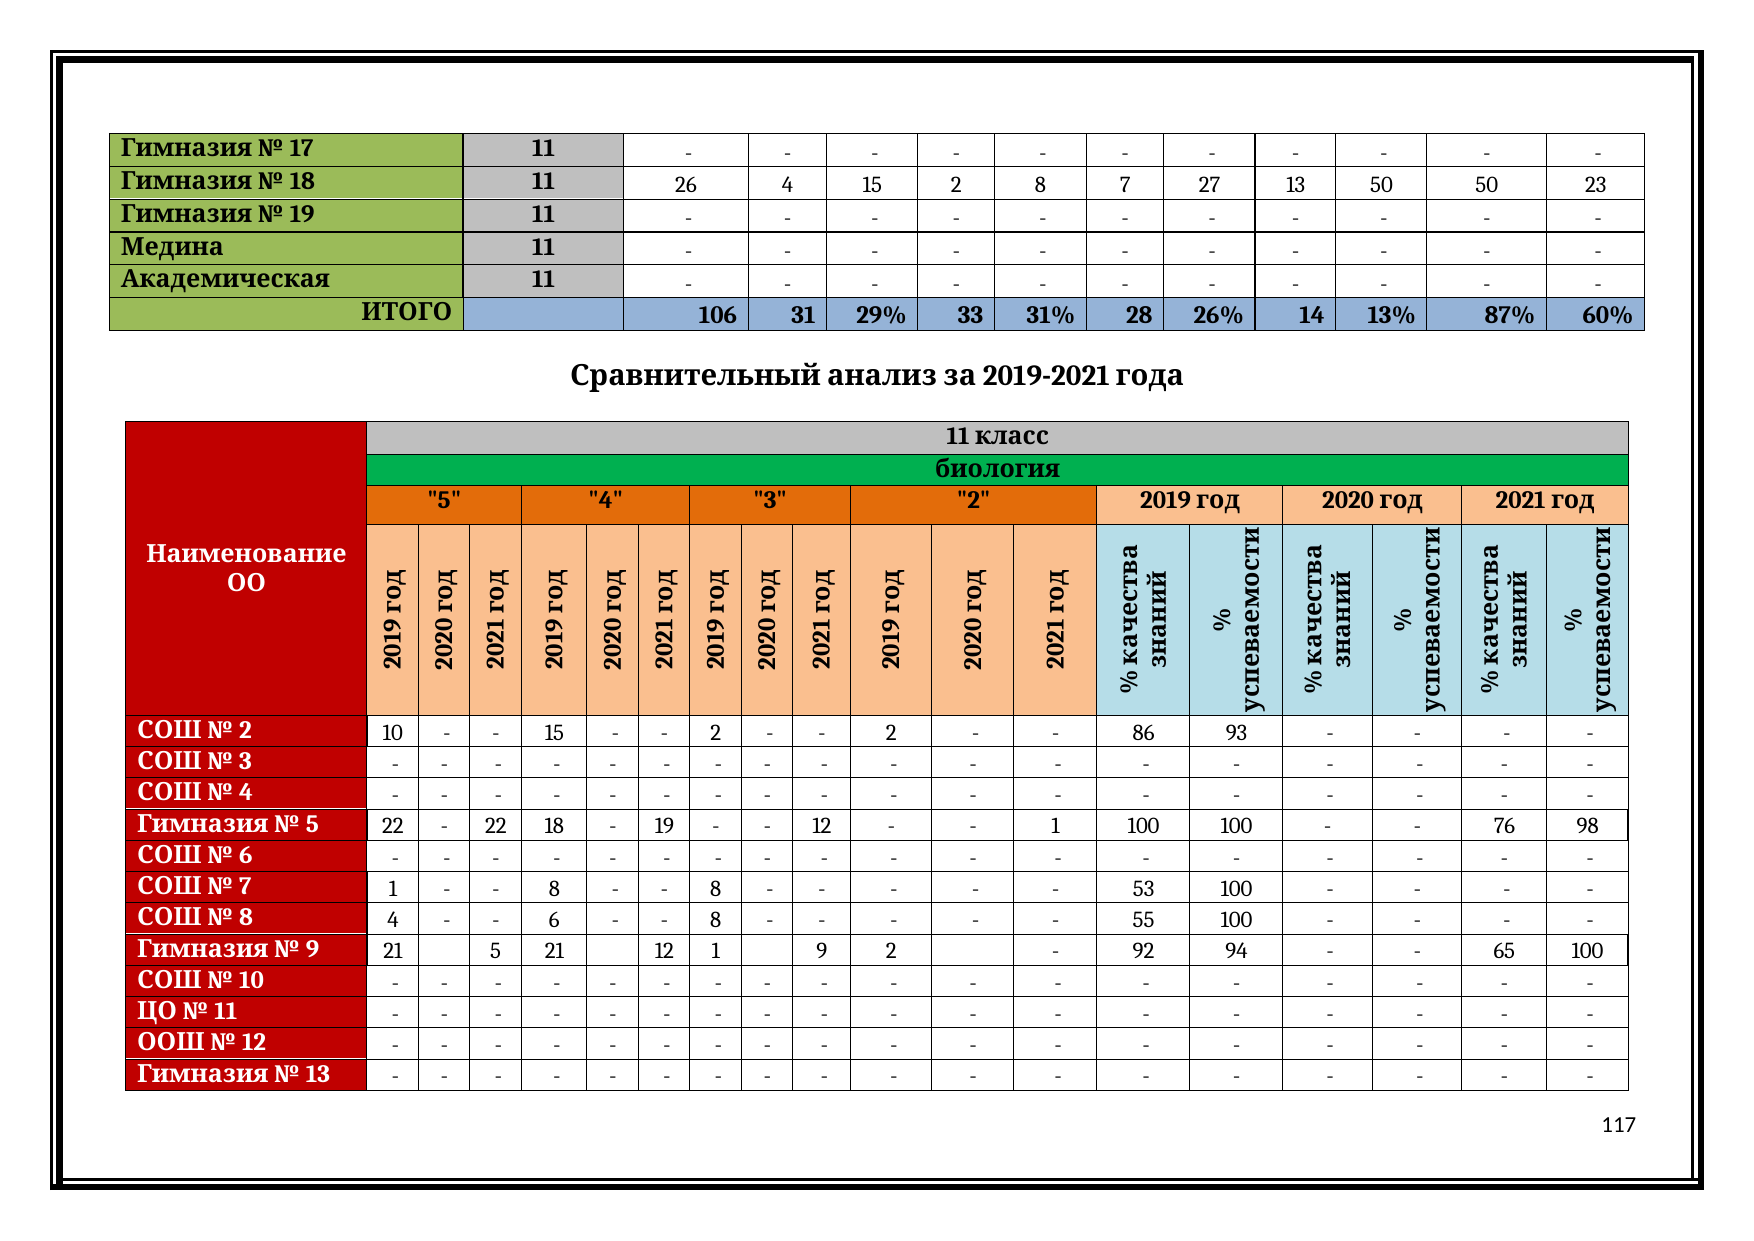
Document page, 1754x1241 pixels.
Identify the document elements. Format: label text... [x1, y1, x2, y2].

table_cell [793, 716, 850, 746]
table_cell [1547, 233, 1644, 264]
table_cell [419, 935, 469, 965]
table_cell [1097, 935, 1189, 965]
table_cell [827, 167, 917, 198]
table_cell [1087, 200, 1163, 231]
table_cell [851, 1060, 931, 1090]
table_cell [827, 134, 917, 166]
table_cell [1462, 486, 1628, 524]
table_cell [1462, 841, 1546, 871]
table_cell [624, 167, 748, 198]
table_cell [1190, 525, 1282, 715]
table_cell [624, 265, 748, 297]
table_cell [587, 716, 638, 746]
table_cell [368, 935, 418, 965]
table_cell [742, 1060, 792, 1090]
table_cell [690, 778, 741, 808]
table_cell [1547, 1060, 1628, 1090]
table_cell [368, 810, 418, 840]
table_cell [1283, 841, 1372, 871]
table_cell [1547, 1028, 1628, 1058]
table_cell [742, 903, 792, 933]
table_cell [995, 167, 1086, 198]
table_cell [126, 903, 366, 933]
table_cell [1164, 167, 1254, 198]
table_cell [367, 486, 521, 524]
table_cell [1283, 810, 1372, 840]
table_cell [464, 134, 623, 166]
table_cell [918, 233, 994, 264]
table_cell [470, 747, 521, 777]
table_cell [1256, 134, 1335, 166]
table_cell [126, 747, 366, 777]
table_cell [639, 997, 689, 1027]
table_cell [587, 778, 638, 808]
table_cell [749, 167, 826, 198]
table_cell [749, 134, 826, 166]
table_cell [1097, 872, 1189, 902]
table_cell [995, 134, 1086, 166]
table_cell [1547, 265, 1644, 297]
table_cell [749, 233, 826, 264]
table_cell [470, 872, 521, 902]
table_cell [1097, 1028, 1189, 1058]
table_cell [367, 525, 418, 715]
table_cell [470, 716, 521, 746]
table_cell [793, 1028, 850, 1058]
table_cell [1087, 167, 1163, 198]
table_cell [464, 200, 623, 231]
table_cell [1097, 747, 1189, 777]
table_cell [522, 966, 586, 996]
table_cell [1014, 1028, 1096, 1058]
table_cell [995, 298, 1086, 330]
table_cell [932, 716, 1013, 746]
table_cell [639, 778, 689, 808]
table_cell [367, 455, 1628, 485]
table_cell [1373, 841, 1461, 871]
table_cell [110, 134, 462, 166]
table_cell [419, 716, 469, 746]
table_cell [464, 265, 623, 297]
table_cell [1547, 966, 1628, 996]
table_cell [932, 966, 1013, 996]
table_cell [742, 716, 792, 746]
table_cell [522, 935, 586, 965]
text Сравнительный анализ за 2019-2021 года [118, 359, 1636, 392]
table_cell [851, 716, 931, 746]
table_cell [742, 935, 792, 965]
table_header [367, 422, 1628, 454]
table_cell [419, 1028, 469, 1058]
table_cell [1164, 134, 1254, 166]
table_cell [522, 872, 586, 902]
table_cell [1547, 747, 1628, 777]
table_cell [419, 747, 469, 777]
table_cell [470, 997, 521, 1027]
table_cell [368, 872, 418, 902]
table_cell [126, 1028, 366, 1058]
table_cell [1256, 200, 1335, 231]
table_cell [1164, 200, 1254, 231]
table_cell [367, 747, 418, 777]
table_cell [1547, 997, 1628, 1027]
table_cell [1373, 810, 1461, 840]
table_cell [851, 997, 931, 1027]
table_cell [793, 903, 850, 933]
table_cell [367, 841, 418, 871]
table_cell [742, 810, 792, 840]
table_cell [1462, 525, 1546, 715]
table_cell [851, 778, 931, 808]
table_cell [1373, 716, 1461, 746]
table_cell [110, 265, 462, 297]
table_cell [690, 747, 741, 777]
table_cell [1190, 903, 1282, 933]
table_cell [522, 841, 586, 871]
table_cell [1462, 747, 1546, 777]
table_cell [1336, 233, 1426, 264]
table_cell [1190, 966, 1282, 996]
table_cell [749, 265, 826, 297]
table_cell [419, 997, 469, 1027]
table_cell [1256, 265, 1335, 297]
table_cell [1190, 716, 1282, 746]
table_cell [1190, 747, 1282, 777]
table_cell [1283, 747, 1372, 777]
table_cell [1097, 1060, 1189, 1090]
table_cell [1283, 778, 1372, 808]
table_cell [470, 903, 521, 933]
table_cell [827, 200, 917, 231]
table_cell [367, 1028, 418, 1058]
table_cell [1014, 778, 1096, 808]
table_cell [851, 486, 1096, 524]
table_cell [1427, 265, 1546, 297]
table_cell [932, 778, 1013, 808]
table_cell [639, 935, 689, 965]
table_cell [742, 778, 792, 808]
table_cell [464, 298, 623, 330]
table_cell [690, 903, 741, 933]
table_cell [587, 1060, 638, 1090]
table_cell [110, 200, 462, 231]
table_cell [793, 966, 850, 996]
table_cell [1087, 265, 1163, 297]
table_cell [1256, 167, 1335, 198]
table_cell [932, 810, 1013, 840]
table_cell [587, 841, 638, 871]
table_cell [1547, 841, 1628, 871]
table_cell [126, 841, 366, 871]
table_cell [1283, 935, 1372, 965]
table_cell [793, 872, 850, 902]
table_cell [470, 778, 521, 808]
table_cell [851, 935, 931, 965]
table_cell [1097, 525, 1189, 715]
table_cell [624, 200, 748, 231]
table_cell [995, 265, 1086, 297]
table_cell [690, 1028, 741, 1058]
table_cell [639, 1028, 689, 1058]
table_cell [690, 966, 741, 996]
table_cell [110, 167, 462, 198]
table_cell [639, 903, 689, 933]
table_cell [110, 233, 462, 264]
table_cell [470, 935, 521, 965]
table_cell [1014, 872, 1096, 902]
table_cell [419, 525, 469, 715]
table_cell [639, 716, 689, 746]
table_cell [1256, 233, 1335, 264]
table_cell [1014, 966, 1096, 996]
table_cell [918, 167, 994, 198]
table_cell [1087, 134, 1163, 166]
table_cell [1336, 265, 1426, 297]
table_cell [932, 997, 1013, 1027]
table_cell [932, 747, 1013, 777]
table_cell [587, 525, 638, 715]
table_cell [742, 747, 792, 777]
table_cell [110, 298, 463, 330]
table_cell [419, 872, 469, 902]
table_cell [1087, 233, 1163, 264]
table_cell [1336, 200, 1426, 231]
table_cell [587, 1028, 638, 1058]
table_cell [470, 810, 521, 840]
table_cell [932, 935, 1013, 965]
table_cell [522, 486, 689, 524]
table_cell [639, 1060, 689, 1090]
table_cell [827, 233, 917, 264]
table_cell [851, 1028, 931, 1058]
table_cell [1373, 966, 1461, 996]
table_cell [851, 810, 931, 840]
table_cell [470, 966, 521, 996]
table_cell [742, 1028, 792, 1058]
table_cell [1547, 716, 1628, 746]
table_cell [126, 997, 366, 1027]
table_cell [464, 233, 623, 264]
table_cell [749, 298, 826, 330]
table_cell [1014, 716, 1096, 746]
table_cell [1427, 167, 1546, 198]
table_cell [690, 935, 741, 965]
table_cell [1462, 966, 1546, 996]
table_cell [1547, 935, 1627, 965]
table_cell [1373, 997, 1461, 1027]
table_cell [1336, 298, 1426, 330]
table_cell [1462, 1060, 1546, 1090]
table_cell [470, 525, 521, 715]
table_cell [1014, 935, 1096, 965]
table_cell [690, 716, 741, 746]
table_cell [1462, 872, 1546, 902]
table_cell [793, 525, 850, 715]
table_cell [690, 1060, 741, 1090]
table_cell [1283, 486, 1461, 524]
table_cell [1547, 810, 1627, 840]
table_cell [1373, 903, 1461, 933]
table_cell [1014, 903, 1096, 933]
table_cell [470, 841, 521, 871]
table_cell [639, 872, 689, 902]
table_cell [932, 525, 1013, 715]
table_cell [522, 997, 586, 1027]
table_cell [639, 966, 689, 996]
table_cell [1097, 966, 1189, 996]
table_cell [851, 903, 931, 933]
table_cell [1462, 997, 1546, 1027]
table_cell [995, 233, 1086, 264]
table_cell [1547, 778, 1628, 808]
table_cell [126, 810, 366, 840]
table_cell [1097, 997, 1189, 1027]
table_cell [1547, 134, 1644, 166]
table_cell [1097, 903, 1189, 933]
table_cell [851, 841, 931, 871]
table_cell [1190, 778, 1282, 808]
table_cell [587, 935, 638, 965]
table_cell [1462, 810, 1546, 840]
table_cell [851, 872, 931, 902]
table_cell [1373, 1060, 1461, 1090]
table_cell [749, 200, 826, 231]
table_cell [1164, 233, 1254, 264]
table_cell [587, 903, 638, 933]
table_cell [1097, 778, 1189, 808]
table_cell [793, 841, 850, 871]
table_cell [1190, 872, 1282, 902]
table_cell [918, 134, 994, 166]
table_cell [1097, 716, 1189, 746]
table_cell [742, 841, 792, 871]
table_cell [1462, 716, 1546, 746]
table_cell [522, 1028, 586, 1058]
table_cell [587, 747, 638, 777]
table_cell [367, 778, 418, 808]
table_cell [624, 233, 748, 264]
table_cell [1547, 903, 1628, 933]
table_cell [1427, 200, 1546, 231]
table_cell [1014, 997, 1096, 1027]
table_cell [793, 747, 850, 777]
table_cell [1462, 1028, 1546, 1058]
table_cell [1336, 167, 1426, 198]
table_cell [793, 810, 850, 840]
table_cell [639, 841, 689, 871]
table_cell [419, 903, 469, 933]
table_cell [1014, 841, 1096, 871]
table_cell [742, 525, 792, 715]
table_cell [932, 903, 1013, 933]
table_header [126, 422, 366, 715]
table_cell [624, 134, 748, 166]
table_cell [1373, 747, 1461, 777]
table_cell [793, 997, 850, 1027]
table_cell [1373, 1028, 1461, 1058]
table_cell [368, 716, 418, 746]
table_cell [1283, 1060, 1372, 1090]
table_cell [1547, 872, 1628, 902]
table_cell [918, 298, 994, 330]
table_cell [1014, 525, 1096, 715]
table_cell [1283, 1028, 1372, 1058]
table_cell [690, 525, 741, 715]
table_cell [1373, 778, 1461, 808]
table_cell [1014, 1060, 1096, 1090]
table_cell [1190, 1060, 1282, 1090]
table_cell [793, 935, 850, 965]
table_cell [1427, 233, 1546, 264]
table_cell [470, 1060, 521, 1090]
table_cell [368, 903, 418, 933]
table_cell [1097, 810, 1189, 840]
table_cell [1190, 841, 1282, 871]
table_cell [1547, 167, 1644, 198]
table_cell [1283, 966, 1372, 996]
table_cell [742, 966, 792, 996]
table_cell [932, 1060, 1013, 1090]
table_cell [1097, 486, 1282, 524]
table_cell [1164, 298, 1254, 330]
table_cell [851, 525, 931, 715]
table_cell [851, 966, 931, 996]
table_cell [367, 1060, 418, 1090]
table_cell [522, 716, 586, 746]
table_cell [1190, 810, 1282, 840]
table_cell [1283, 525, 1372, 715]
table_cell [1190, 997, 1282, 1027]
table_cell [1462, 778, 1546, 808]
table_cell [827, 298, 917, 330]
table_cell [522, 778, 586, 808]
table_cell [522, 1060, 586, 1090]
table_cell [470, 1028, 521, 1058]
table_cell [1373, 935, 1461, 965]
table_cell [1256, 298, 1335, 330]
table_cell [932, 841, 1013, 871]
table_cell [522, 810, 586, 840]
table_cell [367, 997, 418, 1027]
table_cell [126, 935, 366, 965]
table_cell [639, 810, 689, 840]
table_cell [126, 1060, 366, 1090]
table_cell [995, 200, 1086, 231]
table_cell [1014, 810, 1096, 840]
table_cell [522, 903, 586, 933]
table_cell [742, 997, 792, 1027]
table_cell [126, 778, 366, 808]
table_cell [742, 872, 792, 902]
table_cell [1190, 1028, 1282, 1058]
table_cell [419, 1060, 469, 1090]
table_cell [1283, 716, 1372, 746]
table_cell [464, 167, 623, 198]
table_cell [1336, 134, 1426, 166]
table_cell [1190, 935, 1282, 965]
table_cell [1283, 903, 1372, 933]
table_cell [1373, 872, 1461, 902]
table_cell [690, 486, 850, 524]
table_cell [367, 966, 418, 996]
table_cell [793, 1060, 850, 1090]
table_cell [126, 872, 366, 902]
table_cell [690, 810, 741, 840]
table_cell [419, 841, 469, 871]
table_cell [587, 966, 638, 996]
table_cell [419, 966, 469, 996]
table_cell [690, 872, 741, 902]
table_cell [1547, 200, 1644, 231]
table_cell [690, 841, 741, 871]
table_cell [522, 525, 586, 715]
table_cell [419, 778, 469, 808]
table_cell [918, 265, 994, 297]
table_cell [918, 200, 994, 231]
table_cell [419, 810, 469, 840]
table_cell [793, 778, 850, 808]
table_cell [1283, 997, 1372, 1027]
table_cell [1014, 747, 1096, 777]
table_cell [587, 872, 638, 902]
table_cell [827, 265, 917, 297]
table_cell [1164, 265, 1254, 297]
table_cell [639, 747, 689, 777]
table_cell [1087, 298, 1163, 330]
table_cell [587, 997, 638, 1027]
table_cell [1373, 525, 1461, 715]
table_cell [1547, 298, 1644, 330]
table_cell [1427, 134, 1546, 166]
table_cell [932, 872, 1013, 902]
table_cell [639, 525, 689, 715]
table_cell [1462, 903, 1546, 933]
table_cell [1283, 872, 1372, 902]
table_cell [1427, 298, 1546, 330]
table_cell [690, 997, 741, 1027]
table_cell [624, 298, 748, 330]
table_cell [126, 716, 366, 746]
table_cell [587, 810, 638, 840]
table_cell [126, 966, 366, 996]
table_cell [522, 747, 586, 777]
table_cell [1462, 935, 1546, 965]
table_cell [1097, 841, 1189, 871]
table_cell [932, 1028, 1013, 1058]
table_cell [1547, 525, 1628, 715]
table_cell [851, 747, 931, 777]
